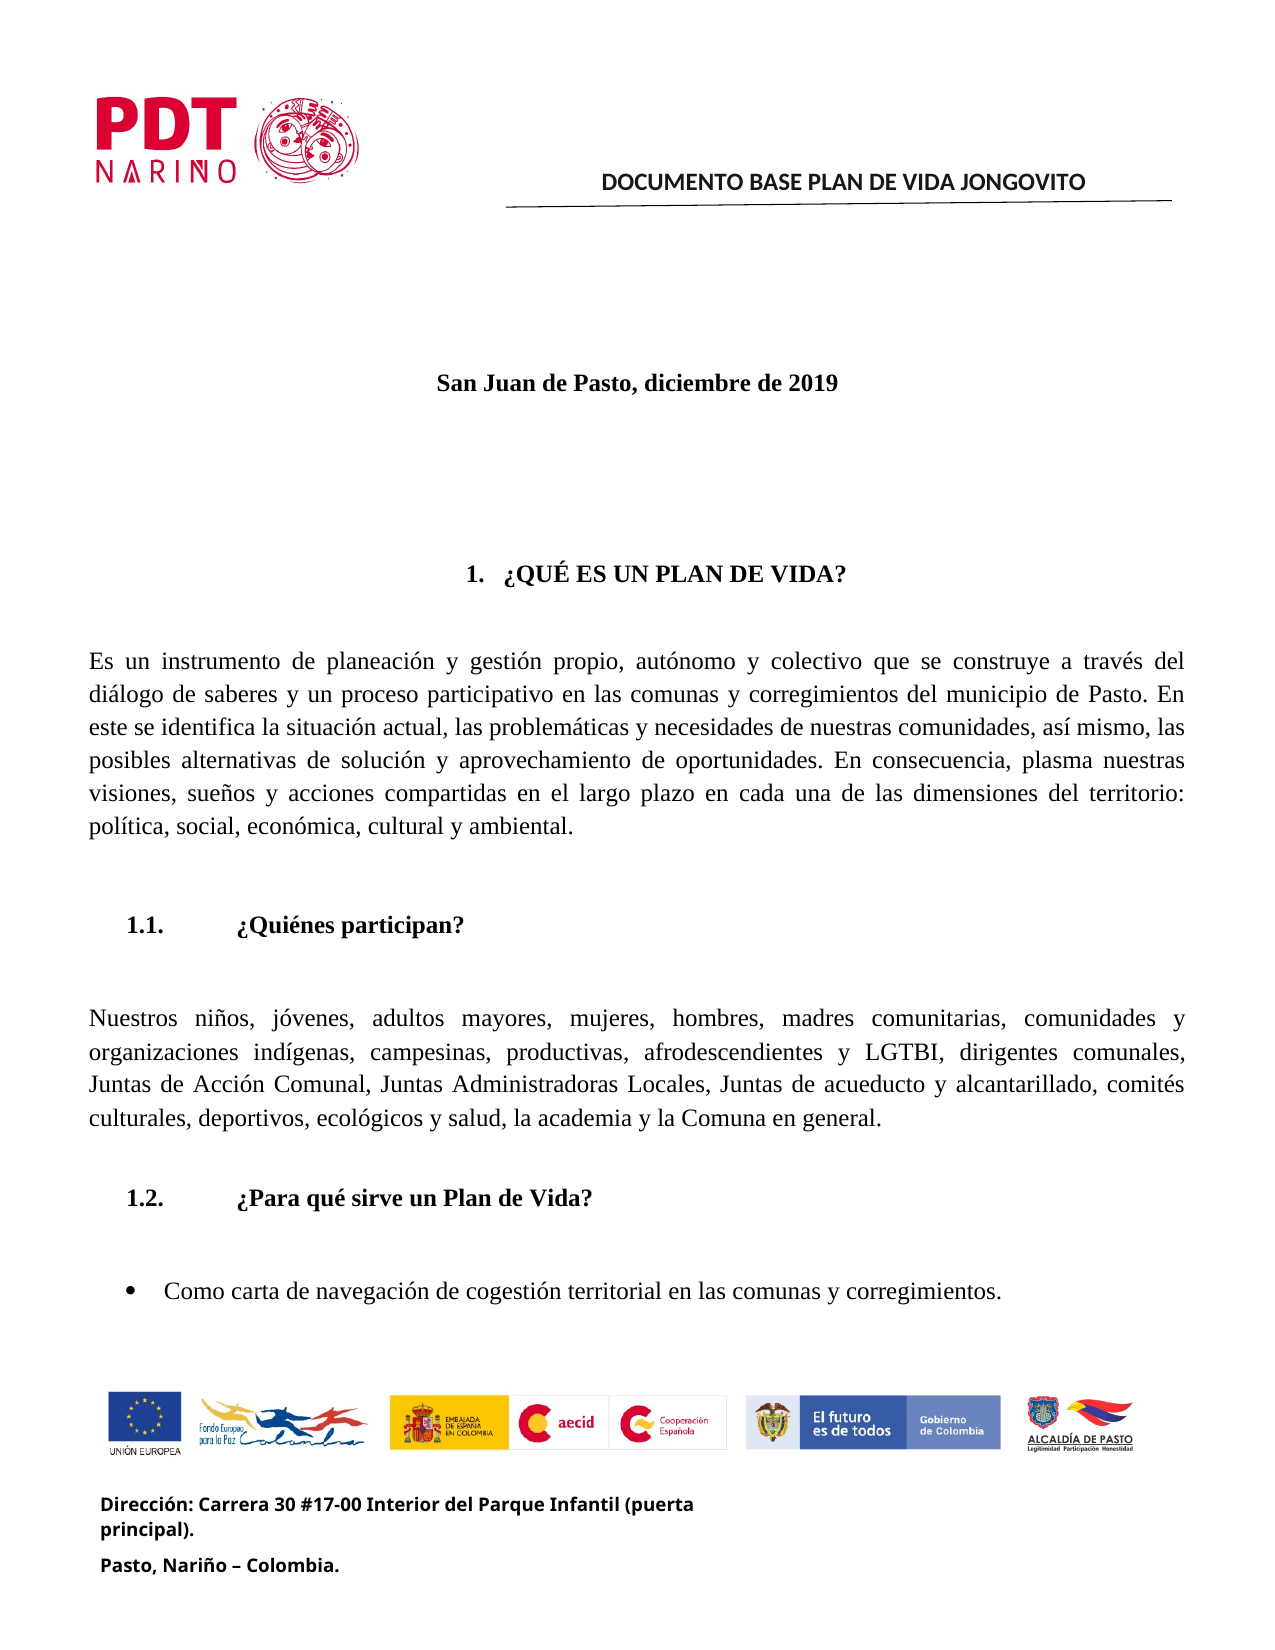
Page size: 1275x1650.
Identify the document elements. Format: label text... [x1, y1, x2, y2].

picture [81, 1373, 1173, 1487]
text San Juan de Pasto, diciembre de 2019 [89, 368, 1186, 397]
picture [88, 86, 364, 195]
list Como carta de navegación de cogestión territorial en las comunas y corregimientos. [126, 1276, 1186, 1305]
text Es un instrumento de planeación y gestión propio, autónomo y colectivo que se construye a través del diálogo de saberes y un proceso participativo en las comunas y corregimientos del municipio de Pasto. En este se identifica la situación actual, las problemáticas y necesidades de nuestras comunidades, así mismo, las posibles alternativas de solución y aprovechamiento de oportunidades. En consecuencia, plasma nuestras visiones, sueños y acciones compartidas en el largo plazo en cada una de las dimensiones del territorio: política, social, económica, cultural y ambiental. [89, 646, 1186, 840]
text Nuestros niños, jóvenes, adultos mayores, mujeres, hombres, madres comunitarias, comunidades y organizaciones indígenas, campesinas, productivas, afrodescendientes y LGTBI, dirigentes comunales, Juntas de Acción Comunal, Juntas Administradoras Locales, Juntas de acueducto y alcantarillado, comités culturales, deportivos, ecológicos y salud, la academia y la Comuna en general. [89, 1003, 1186, 1131]
subtitle ¿QUÉ ES UN PLAN DE VIDA? [126, 559, 1186, 588]
subtitle ¿Quiénes participan? [126, 910, 1186, 939]
subtitle ¿Para qué sirve un Plan de Vida? [126, 1183, 1186, 1212]
